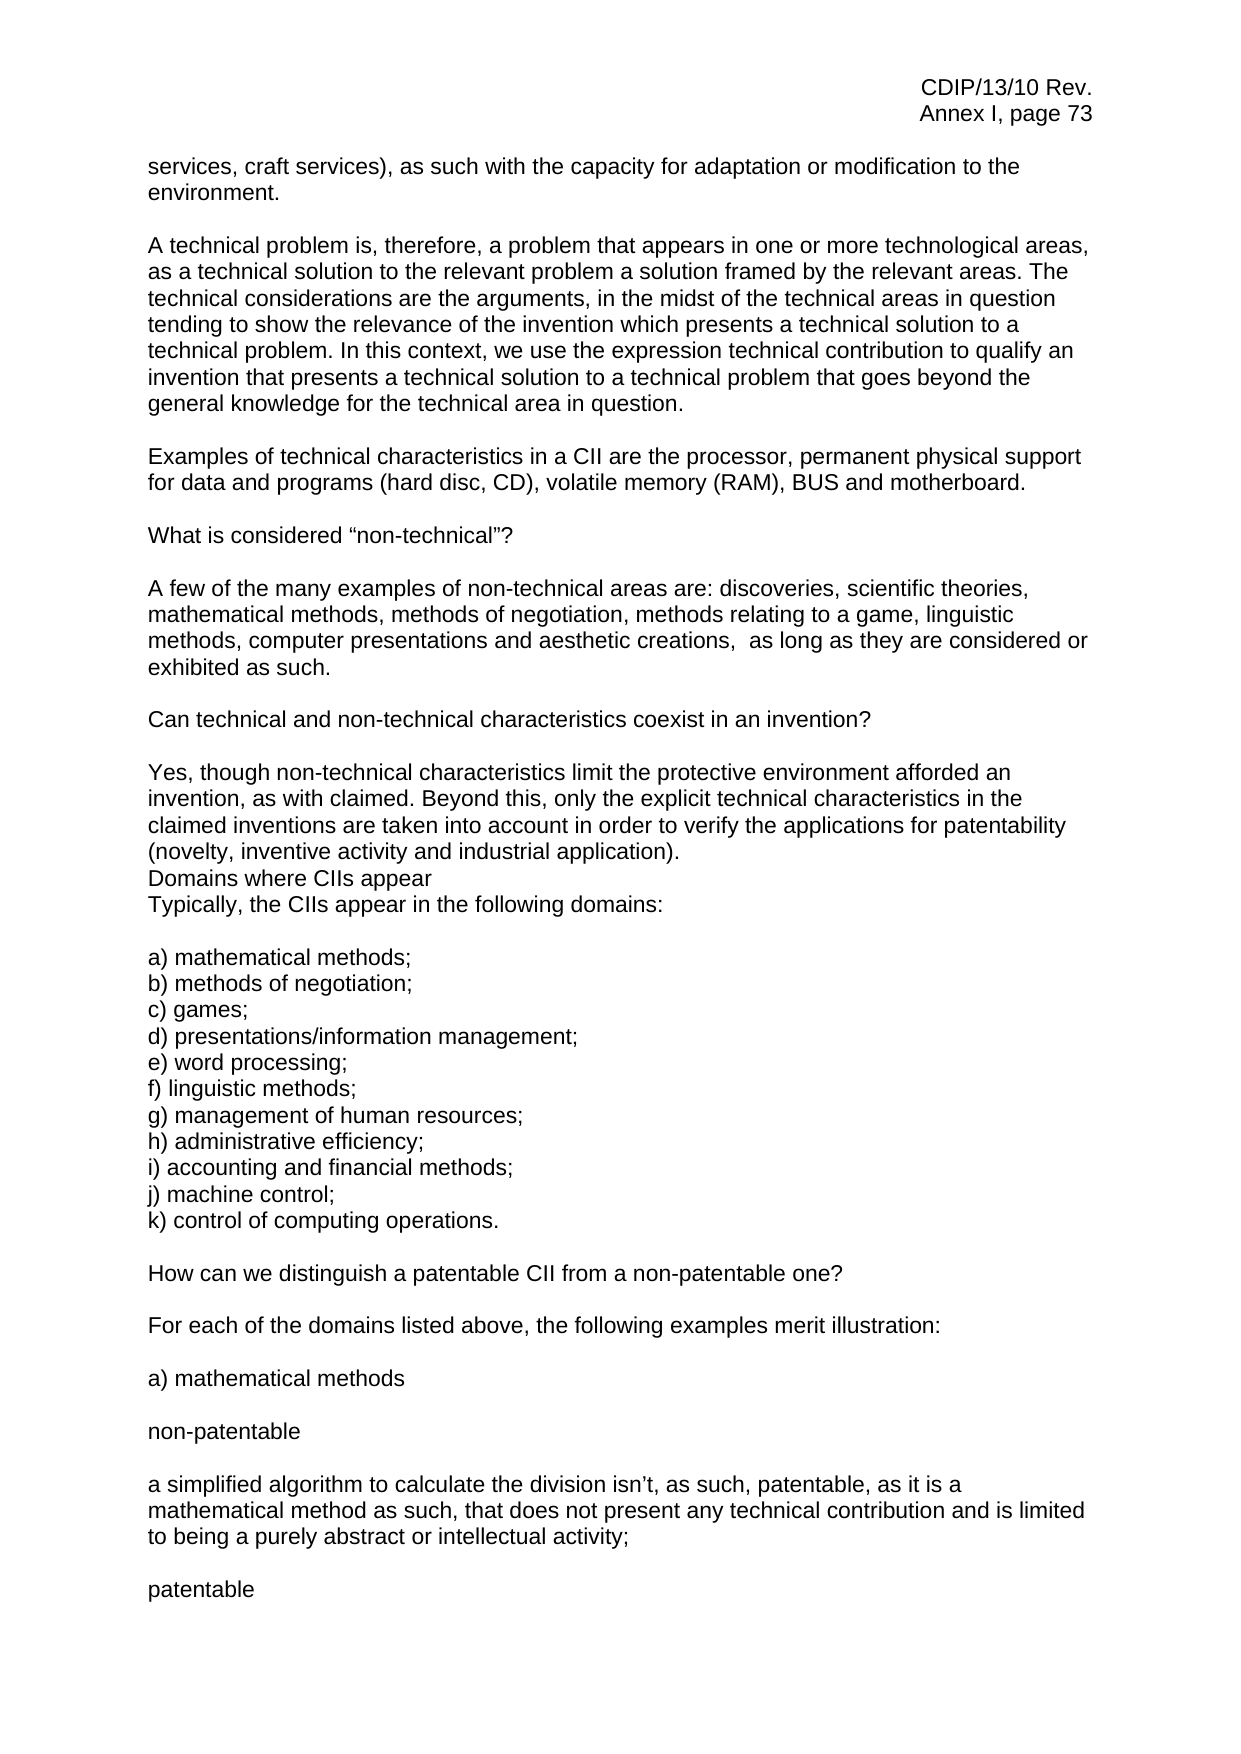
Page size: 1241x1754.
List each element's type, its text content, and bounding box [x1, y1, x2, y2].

text How can we distinguish a patentable CII from a non-patentable one? [148, 1260, 1093, 1286]
text i) accounting and financial methods; [148, 1154, 1093, 1181]
text f) linguistic methods; [148, 1075, 1093, 1102]
text Typically, the CIIs appear in the following domains: [148, 891, 1093, 917]
text A few of the many examples of non-technical areas are: discoveries, scientific theories, mathematical methods, methods of negotiation, methods relating to a game, linguistic methods, computer presentations and aesthetic creations, as long as they are considered or exhibited as such. [148, 574, 1093, 680]
text Can technical and non-technical characteristics coexist in an invention? [148, 706, 1093, 733]
text b) methods of negotiation; [148, 970, 1093, 996]
text patentable [148, 1576, 1093, 1602]
text Yes, though non-technical characteristics limit the protective environment afforded an invention, as with claimed. Beyond this, only the explicit technical characteristics in the claimed inventions are taken into account in order to verify the applications for patentability (novelty, inventive activity and industrial application). [148, 759, 1093, 864]
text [148, 153, 1093, 206]
text a) mathematical methods; [148, 943, 1093, 970]
text Domains where CIIs appear [148, 864, 1093, 891]
text a simplified algorithm to calculate the division isn’t, as such, patentable, as it is a mathematical method as such, that does not present any technical contribution and is limited to being a purely abstract or intellectual activity; [148, 1471, 1093, 1550]
text k) control of computing operations. [148, 1207, 1093, 1233]
text What is considered “non-technical”? [148, 522, 1093, 548]
text d) presentations/information management; [148, 1023, 1093, 1049]
text h) administrative efficiency; [148, 1128, 1093, 1154]
text a) mathematical methods [148, 1365, 1093, 1392]
text e) word processing; [148, 1049, 1093, 1075]
text Examples of technical characteristics in a CII are the processor, permanent physical support for data and programs (hard disc, CD), volatile memory (RAM), BUS and motherboard. [148, 443, 1093, 496]
text j) machine control; [148, 1181, 1093, 1207]
text g) management of human resources; [148, 1102, 1093, 1128]
text A technical problem is, therefore, a problem that appears in one or more technological areas, as a technical solution to the relevant problem a solution framed by the relevant areas. The technical considerations are the arguments, in the midst of the technical areas in question tending to show the relevance of the invention which presents a technical solution to a technical problem. In this context, we use the expression technical contribution to qualify an invention that presents a technical solution to a technical problem that goes beyond the general knowledge for the technical area in question. [148, 232, 1093, 416]
text c) games; [148, 996, 1093, 1023]
text For each of the domains listed above, the following examples merit illustration: [148, 1312, 1093, 1339]
text non-patentable [148, 1418, 1093, 1444]
